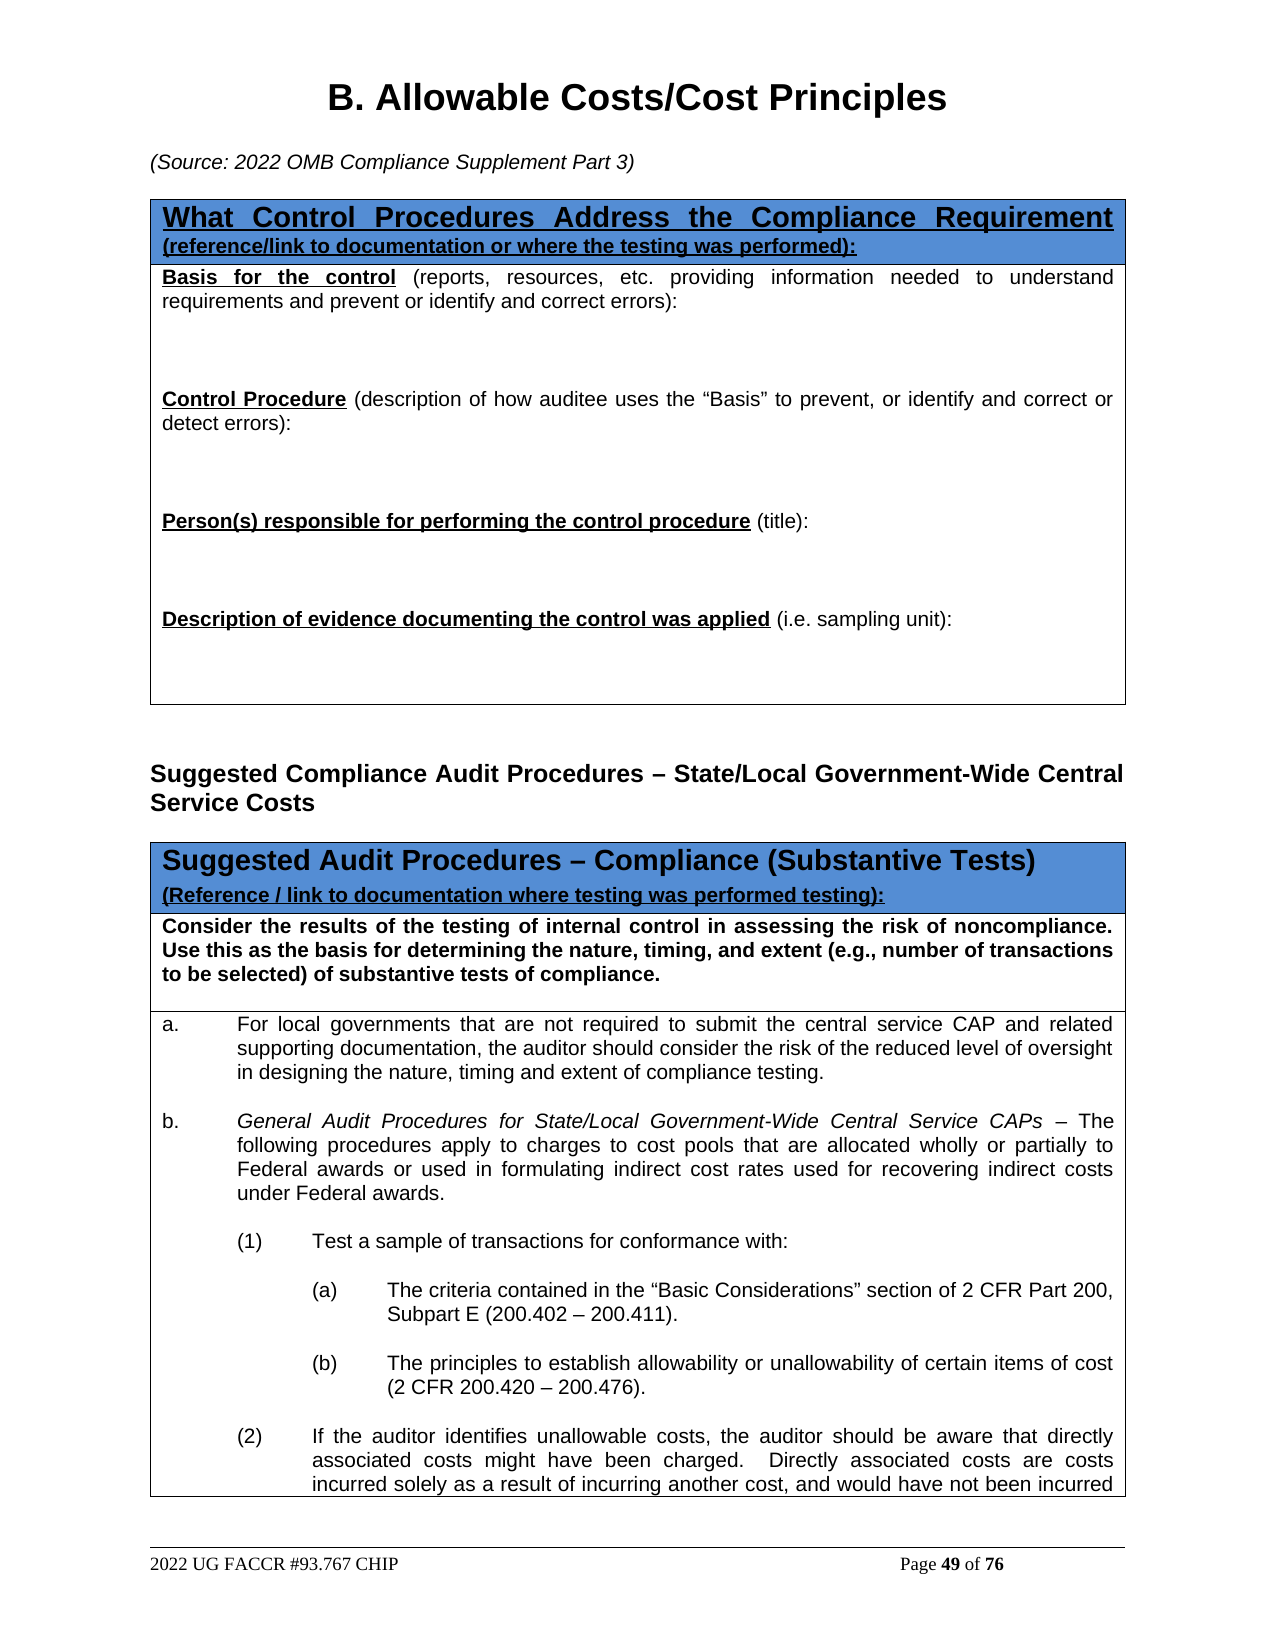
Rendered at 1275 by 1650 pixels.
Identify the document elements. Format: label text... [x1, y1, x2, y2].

table_header Suggested Audit Procedures – Compliance (Substantive Tests) (Reference / link to documentation where testing was performed testing): [151, 843, 1125, 913]
table_header What Control Procedures Address the Compliance Requirement (reference/link to documentation or where the testing was performed): [151, 200, 1125, 264]
text (Source: 2022 OMB Compliance Supplement Part 3) [150, 150, 1125, 174]
table_cell Basis for the control (reports, resources, etc. providing information needed to understand requirements and prevent or identify and correct errors): Control Procedure (description of how auditee uses the “Basis” to prevent, or identify and correct or detect errors): Person(s) responsible for performing the control procedure (title): Description of evidence documenting the control was applied (i.e. sampling unit): [151, 265, 1125, 704]
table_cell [151, 1012, 1125, 1496]
subtitle Suggested Compliance Audit Procedures – State/Local Government-Wide Central Service Costs [150, 759, 1125, 817]
table_cell Consider the results of the testing of internal control in assessing the risk of noncompliance. Use this as the basis for determining the nature, timing, and extent (e.g., number of transactions to be selected) of substantive tests of compliance. [151, 914, 1125, 1011]
